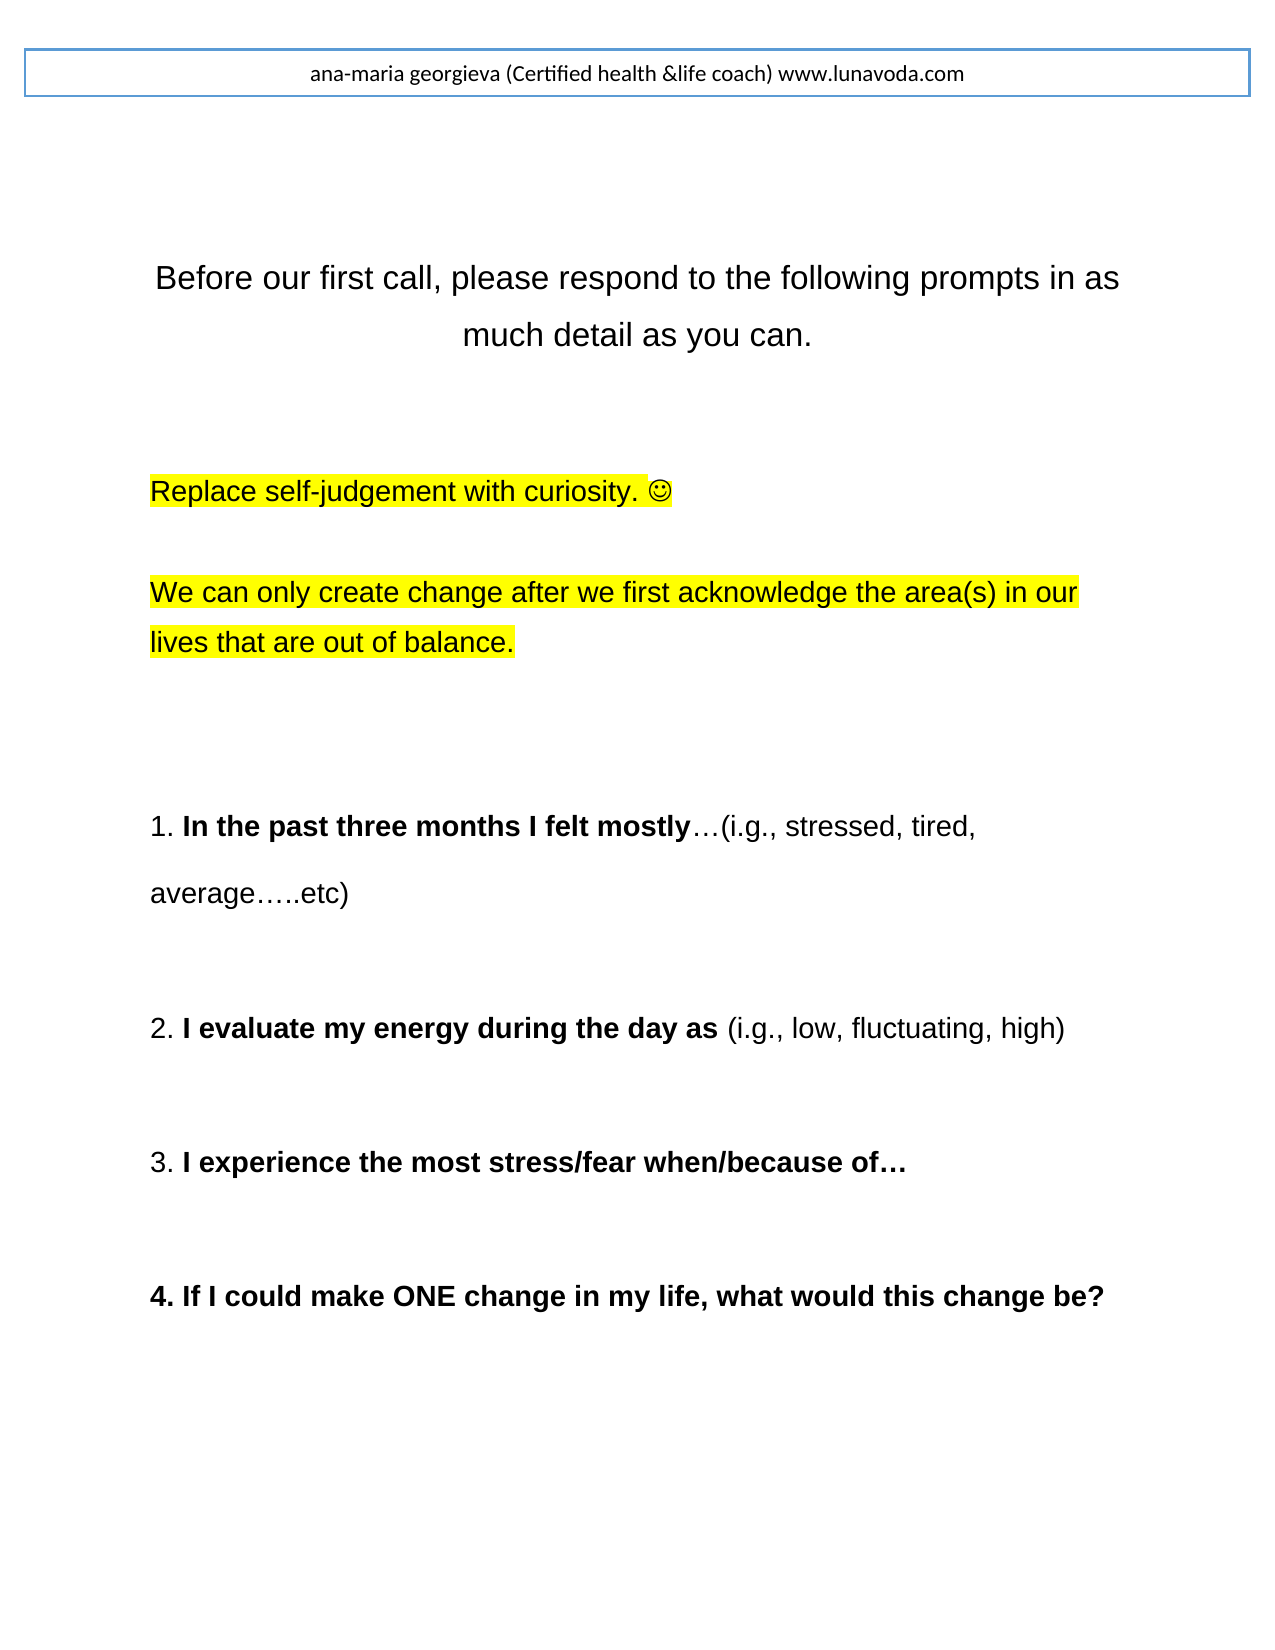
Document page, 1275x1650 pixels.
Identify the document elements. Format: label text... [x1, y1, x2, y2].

text 4. If I could make ONE change in my life, what would this change be? [150, 1279, 1125, 1313]
text 2. I evaluate my energy during the day as (i.g., low, fluctuating, high) [150, 1011, 1125, 1044]
text Replace self-judgement with curiosity. [648, 474, 1125, 507]
text Before our first call, please respond to the following prompts in as much detail as you can. [150, 258, 1125, 354]
text 1. In the past three months I felt mostly…(i.g., stressed, tired, average…..etc) [150, 809, 1125, 910]
text We can only create change after we first acknowledge the area(s) in our lives that are out of balance. [150, 575, 1125, 658]
text 3. I experience the most stress/fear when/because of… [150, 1145, 1125, 1178]
